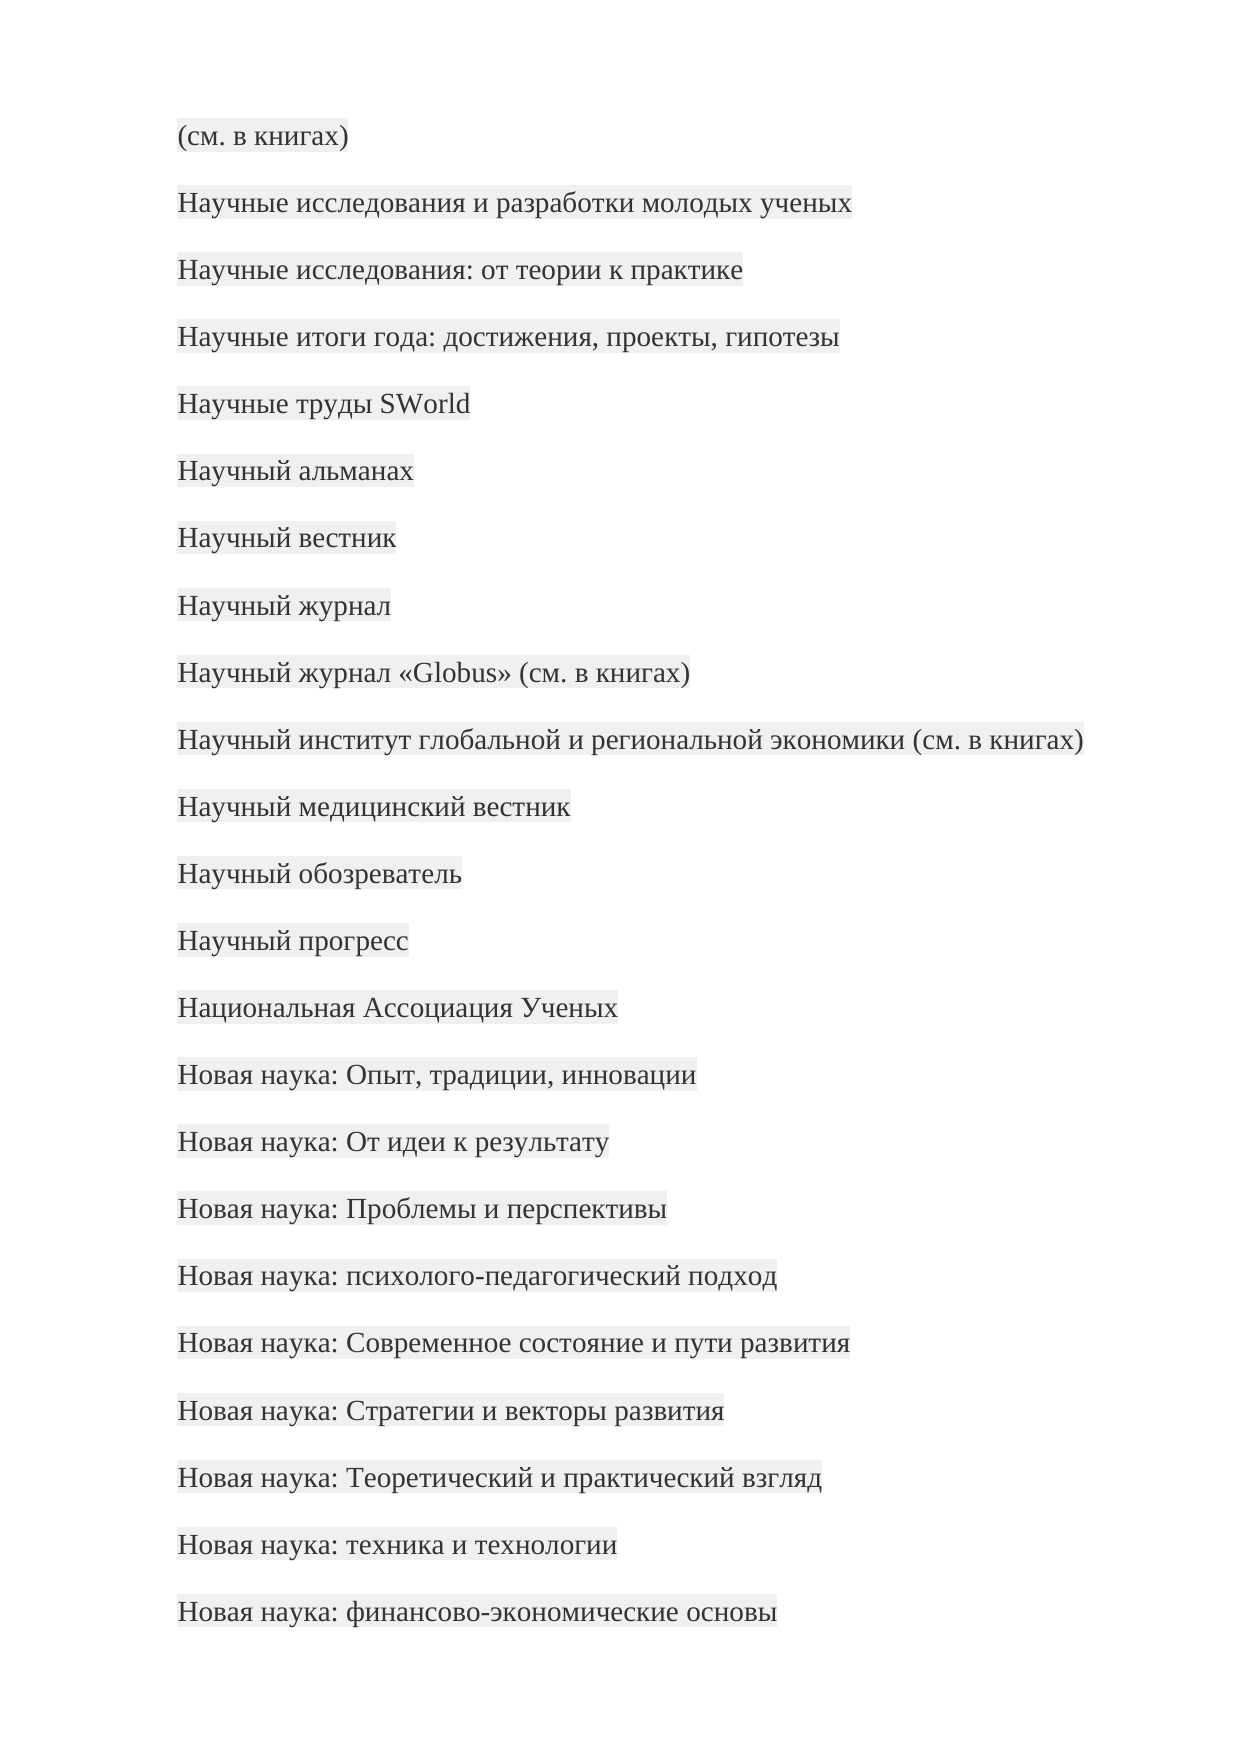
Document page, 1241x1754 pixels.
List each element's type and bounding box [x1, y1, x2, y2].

text [177, 118, 1152, 1627]
